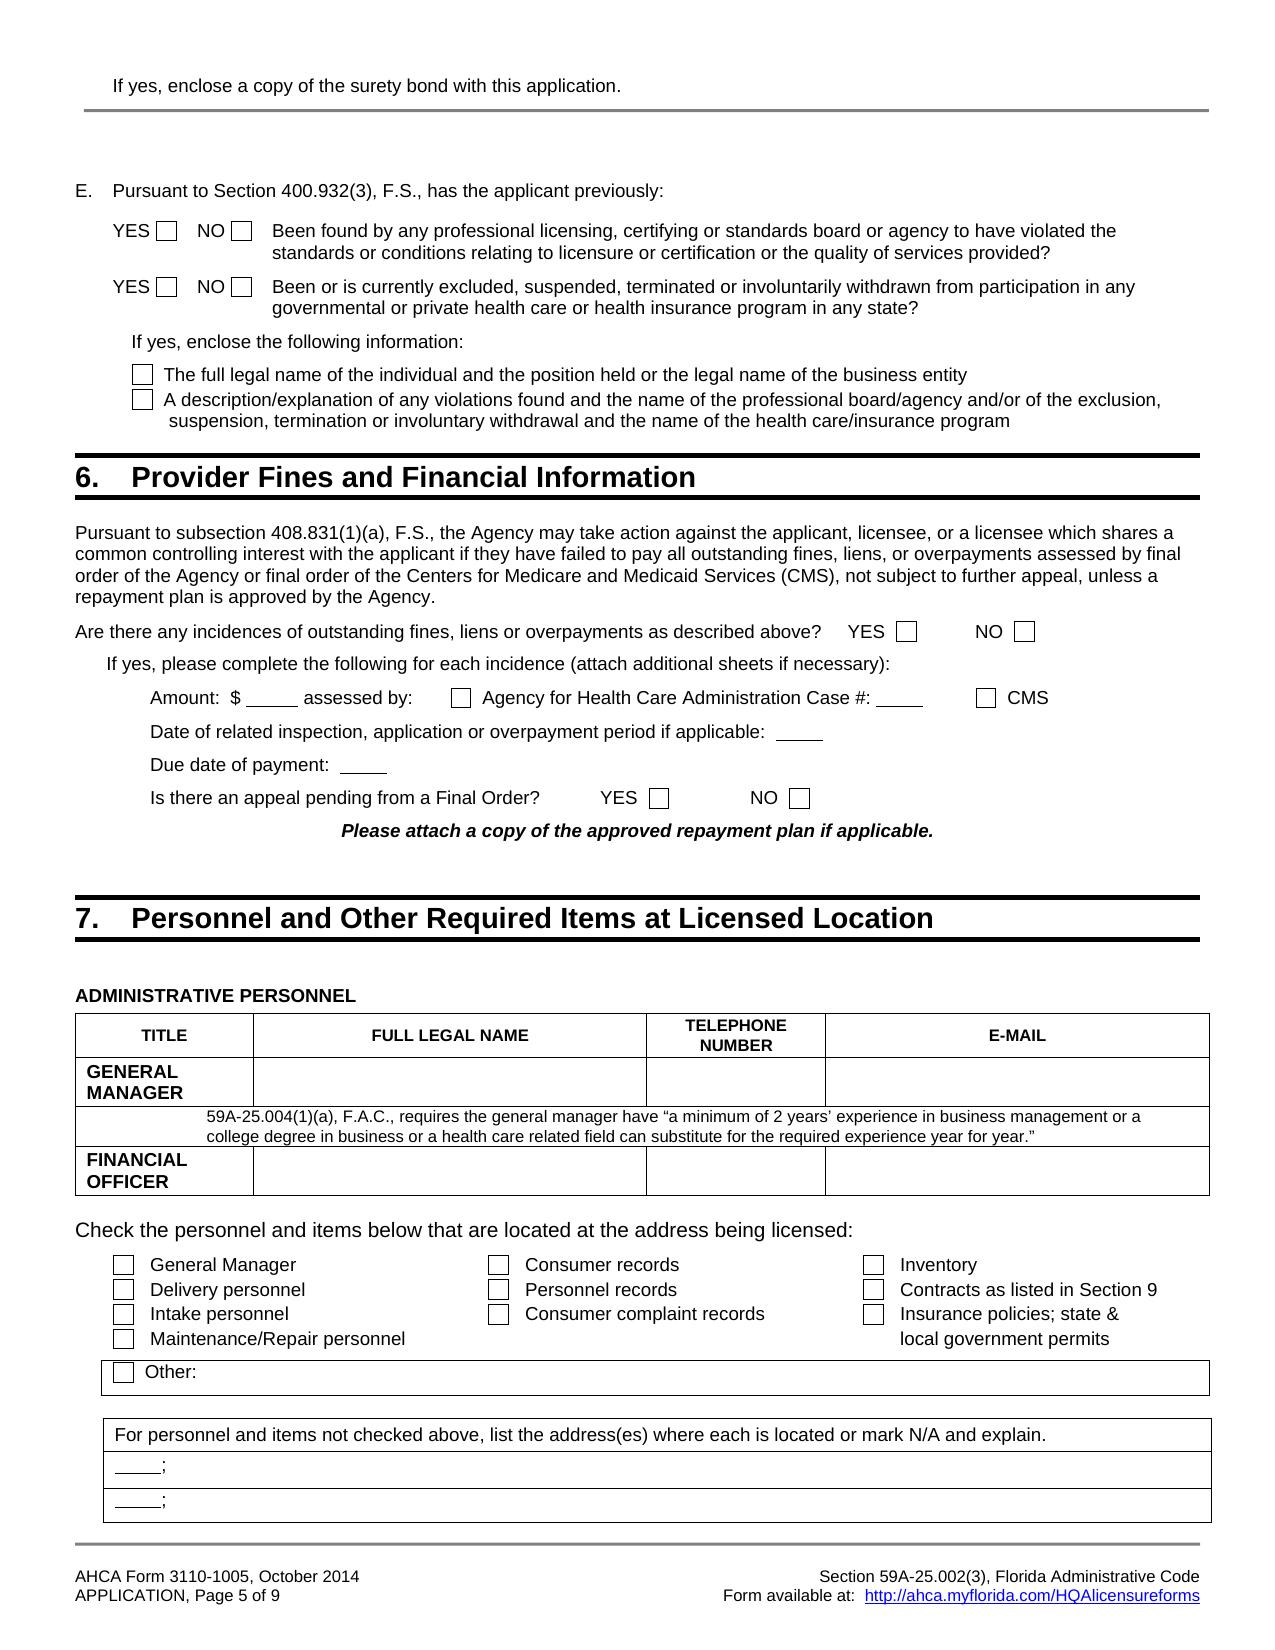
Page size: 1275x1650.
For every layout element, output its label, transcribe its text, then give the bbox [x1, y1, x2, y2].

text If yes, enclose a copy of the surety bond with this application. [112, 75, 1200, 97]
text The full legal name of the individual and the position held or the legal name of the business entity [131, 363, 1200, 385]
text Pursuant to subsection 408.831(1)(a), F.S., the Agency may take action against the applicant, licensee, or a licensee which shares a common controlling interest with the applicant if they have failed to pay all outstanding fines, liens, or overpayments assessed by final order of the Agency or final order of the Centers for Medicare and Medicaid Services (CMS), not subject to further appeal, unless a repayment plan is approved by the Agency. [75, 522, 1200, 608]
table_cell ; [104, 1452, 1211, 1488]
table_header Other: [102, 1361, 1209, 1395]
table_header For personnel and items not checked above, list the address(es) where each is located or mark N/A and explain. [104, 1419, 1211, 1451]
text YES NO Been or is currently excluded, suspended, terminated or involuntarily withdrawn from participation in any governmental or private health care or health insurance program in any state? [112, 276, 1200, 319]
table_cell [647, 1147, 825, 1195]
text If yes, please complete the following for each incidence (attach additional sheets if necessary): [75, 653, 1200, 674]
list Pursuant to Section 400.932(3), F.S., has the applicant previously: [75, 180, 1200, 201]
text Maintenance/Repair personnel local government permits [112, 1328, 1200, 1349]
text If yes, enclose the following information: [131, 331, 1200, 353]
text 6. Provider Fines and Financial Information [75, 458, 1200, 495]
text General Manager Consumer records Inventory [112, 1254, 1200, 1275]
text Amount: $ assessed by: Agency for Health Care Administration Case #: CMS [75, 685, 1200, 709]
text Intake personnel Consumer complaint records Insurance policies; state & [112, 1303, 1200, 1325]
table_cell FINANCIAL OFFICER [76, 1147, 253, 1195]
table_header TELEPHONE NUMBER [647, 1014, 825, 1057]
table_cell GENERAL MANAGER [76, 1058, 253, 1106]
table_header E-MAIL [826, 1014, 1209, 1057]
table_cell 59A-25.004(1)(a), F.A.C., requires the general manager have “a minimum of 2 years’ experience in business management or a college degree in business or a health care related field can substitute for the required experience year for year.” [76, 1107, 1209, 1146]
table_cell [254, 1058, 646, 1106]
text YES NO Been found by any professional licensing, certifying or standards board or agency to have violated the standards or conditions relating to licensure or certification or the quality of services provided? [112, 220, 1200, 263]
table_header TITLE [76, 1014, 253, 1057]
table_cell [826, 1058, 1209, 1106]
text Is there an appeal pending from a Final Order? YES NO [75, 787, 1200, 809]
text Delivery personnel Personnel records Contracts as listed in Section 9 [112, 1278, 1200, 1300]
text Date of related inspection, application or overpayment period if applicable: [75, 721, 1200, 742]
text A description/explanation of any violations found and the name of the professional board/agency and/or of the exclusion, suspension, termination or involuntary withdrawal and the name of the health care/insurance program [131, 388, 1200, 431]
text Check the personnel and items below that are located at the address being licensed: [75, 1218, 1200, 1242]
text Please attach a copy of the approved repayment plan if applicable. [75, 819, 1200, 841]
text Are there any incidences of outstanding fines, liens or overpayments as described above? YES NO [75, 620, 1200, 642]
table_cell ; [104, 1489, 1211, 1522]
table_cell [254, 1147, 646, 1195]
table_header FULL LEGAL NAME [254, 1014, 646, 1057]
text Due date of payment: [75, 754, 1200, 776]
text 7. Personnel and Other Required Items at Licensed Location [75, 900, 1200, 937]
table_cell [647, 1058, 825, 1106]
text Administrative Personnel [75, 985, 1200, 1007]
table_cell [826, 1147, 1209, 1195]
